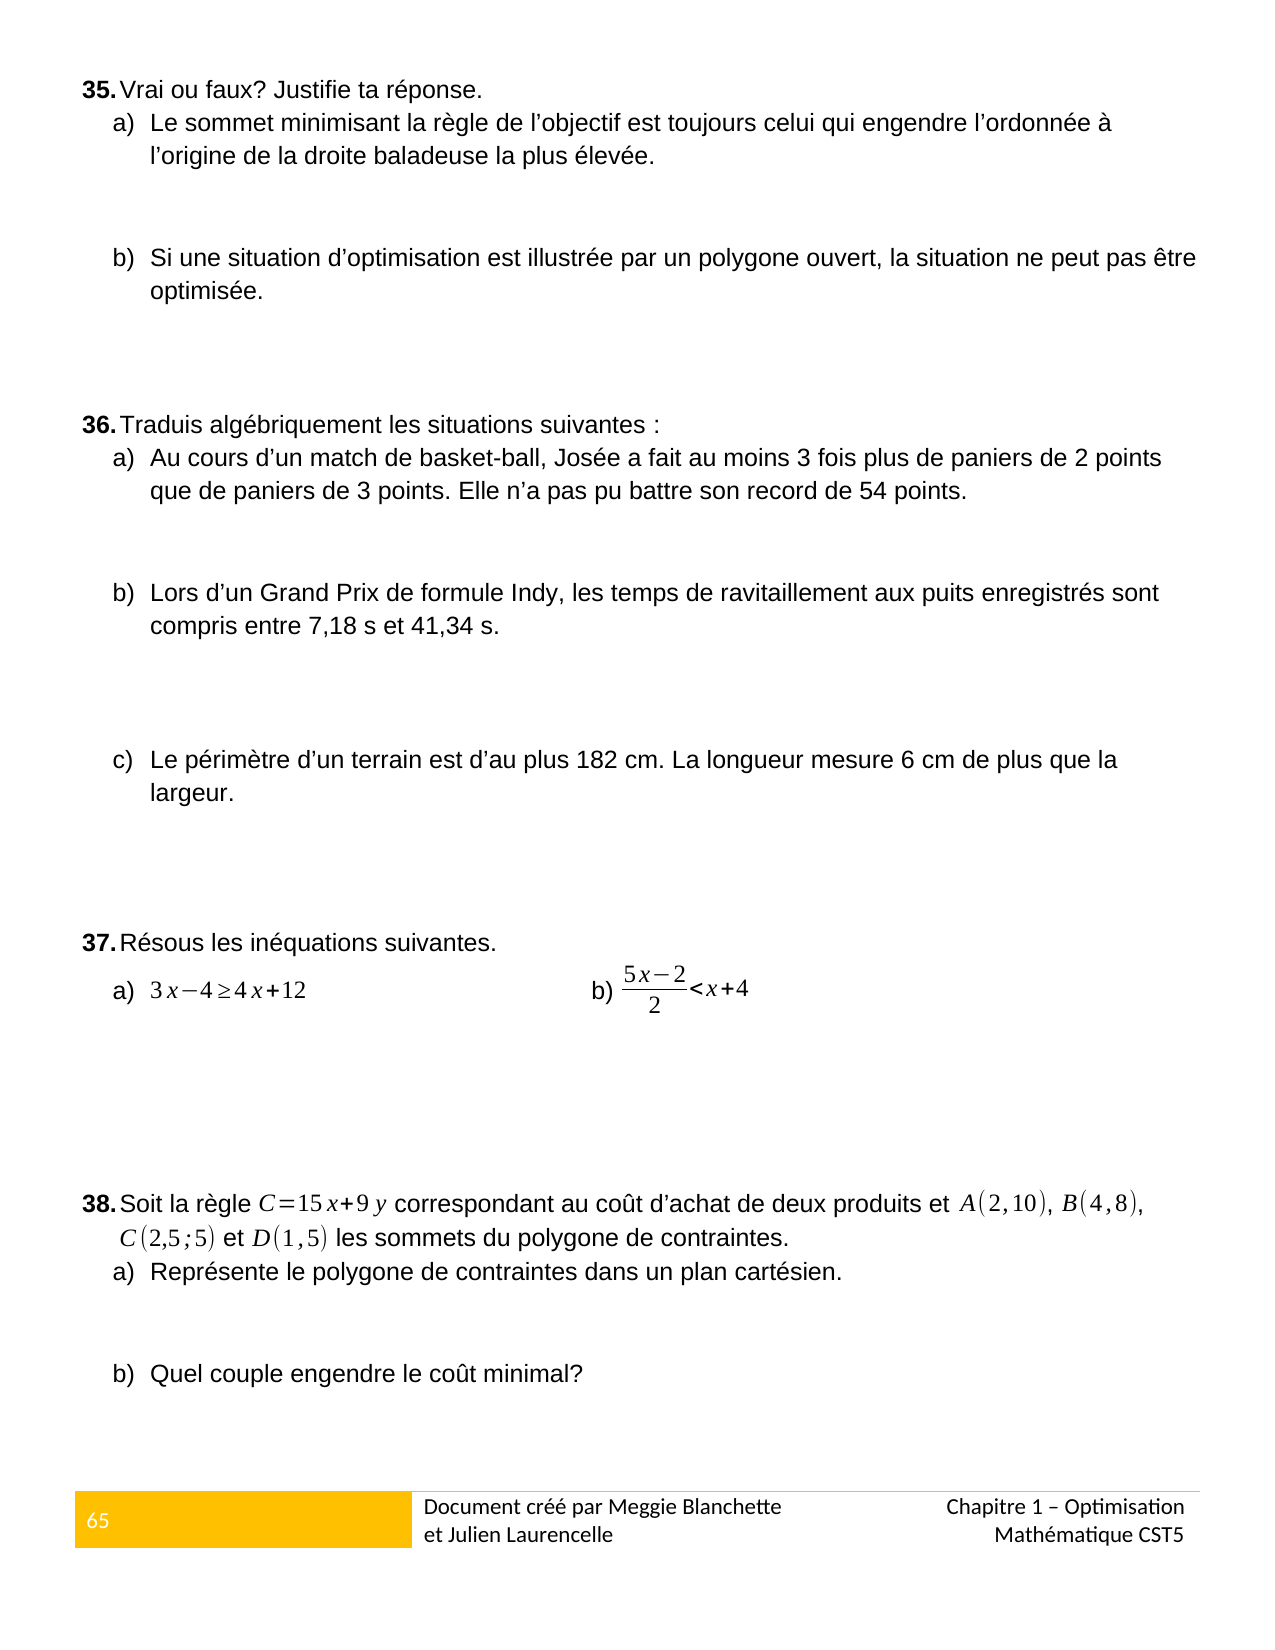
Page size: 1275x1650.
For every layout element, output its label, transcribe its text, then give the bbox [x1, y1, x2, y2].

list Si une situation d’optimisation est illustrée par un polygone ouvert, la situation ne peut pas être optimisée. [112, 243, 1200, 304]
list Le périmètre d’un terrain est d’au plus 182 cm. La longueur mesure 6 cm de plus que la largeur. [112, 745, 1200, 807]
list Traduis algébriquement les situations suivantes : [82, 410, 1200, 439]
list Soit la règle correspondant au coût d’achat de deux produits et , , et les sommets du polygone de contraintes. [82, 1188, 1200, 1253]
list Le sommet minimisant la règle de l’objectif est toujours celui qui engendre l’ordonnée à l’origine de la droite baladeuse la plus élevée. [112, 108, 1200, 170]
list b) [112, 961, 1200, 1020]
list Représente le polygone de contraintes dans un plan cartésien. [112, 1257, 1200, 1286]
list Quel couple engendre le coût minimal? [112, 1359, 1200, 1387]
list Au cours d’un match de basket-ball, Josée a fait au moins 3 fois plus de paniers de 2 points que de paniers de 3 points. Elle n’a pas pu battre son record de 54 points. [112, 443, 1200, 505]
list Résous les inéquations suivantes. [82, 928, 1200, 956]
list Vrai ou faux? Justifie ta réponse. [82, 75, 1200, 104]
list Lors d’un Grand Prix de formule Indy, les temps de ravitaillement aux puits enregistrés sont compris entre 7,18 s et 41,34 s. [112, 578, 1200, 639]
